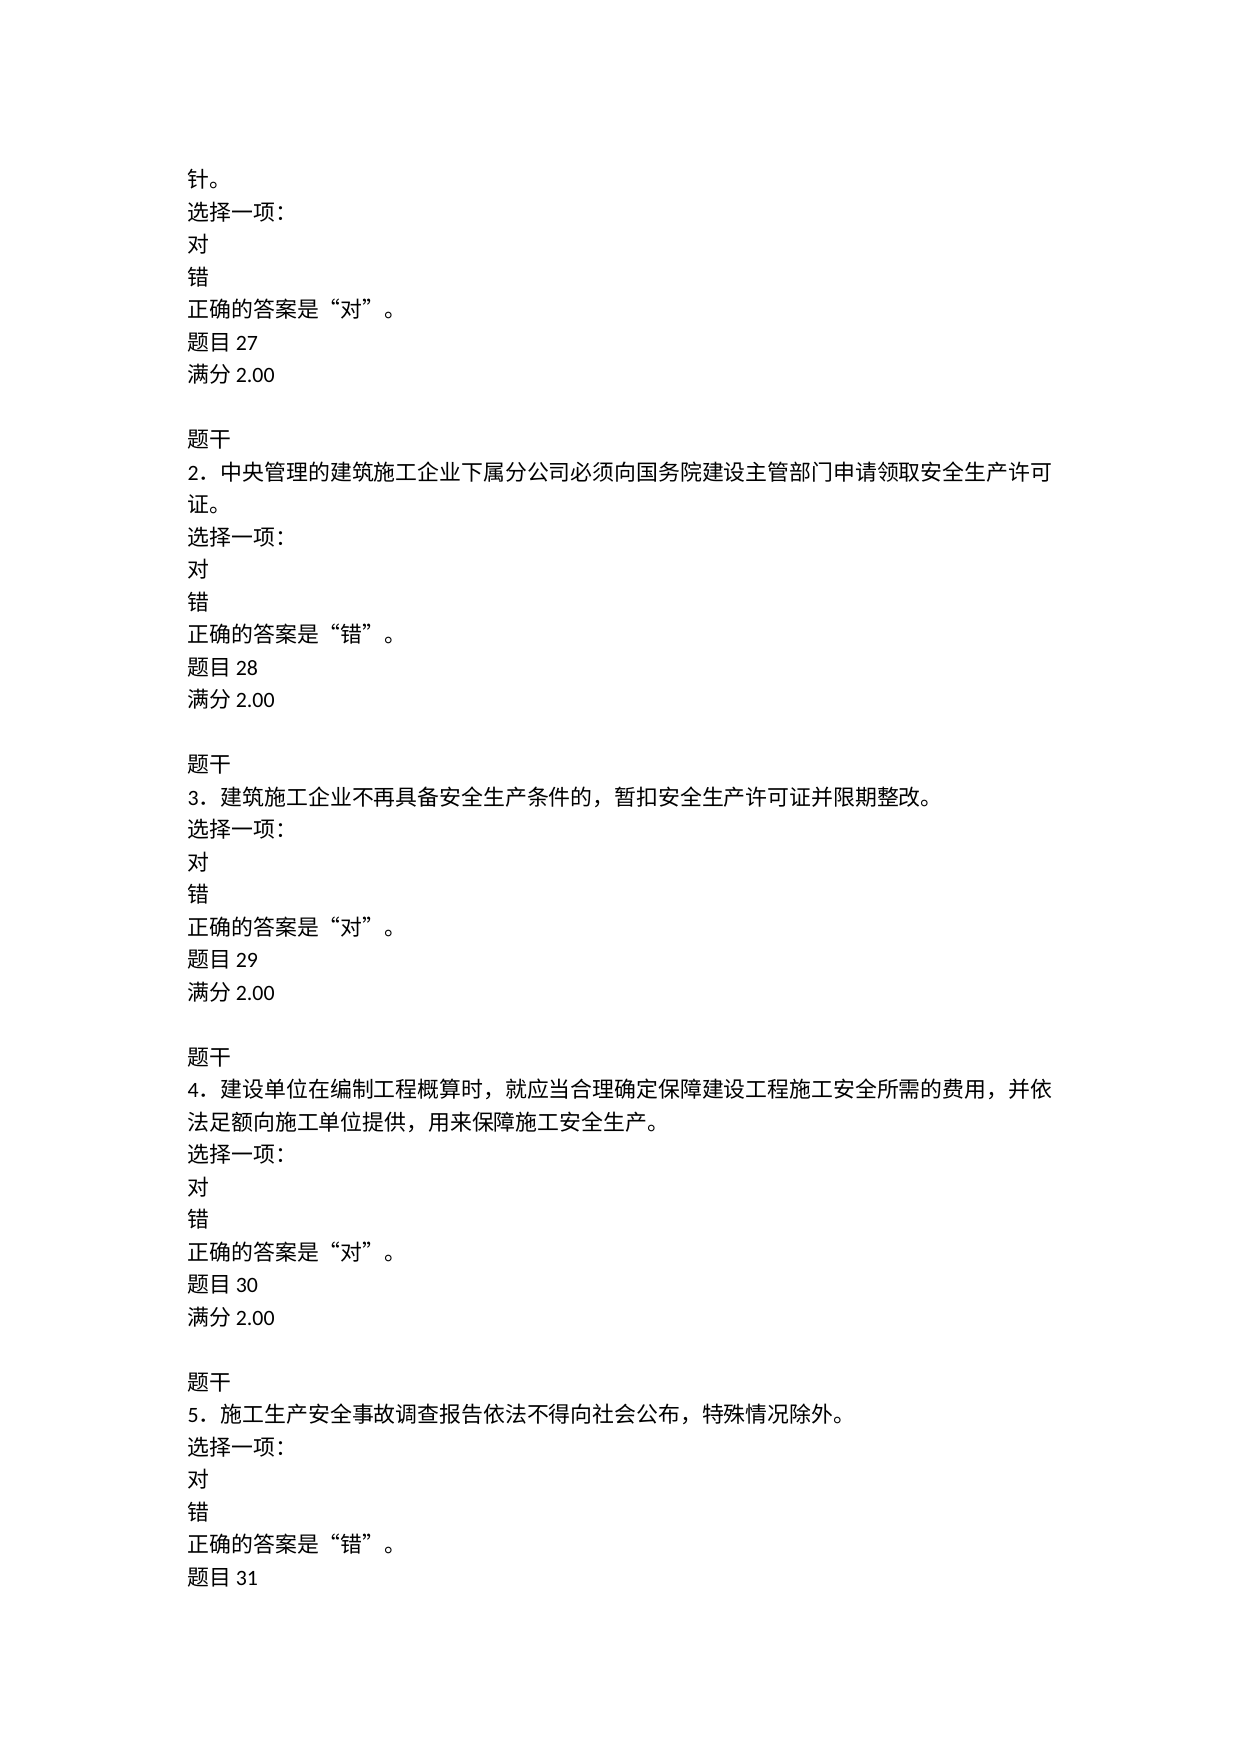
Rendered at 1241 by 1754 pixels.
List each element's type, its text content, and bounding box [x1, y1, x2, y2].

text 2．中央管理的建筑施工企业下属分公司必须向国务院建设主管部门申请领取安全生产许可证。 [187, 454, 1053, 519]
text 对 [187, 227, 1053, 259]
text 对 [187, 552, 1053, 584]
text 对 [187, 844, 1053, 877]
text 选择一项： [187, 1137, 1053, 1169]
text 正确的答案是“错”。 [187, 617, 1053, 649]
text 题干 [187, 1039, 1053, 1072]
text 错 [187, 1202, 1053, 1234]
text 选择一项： [187, 1429, 1053, 1462]
text 错 [187, 584, 1053, 617]
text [187, 162, 1053, 194]
text 错 [187, 259, 1053, 292]
text 正确的答案是“对”。 [187, 292, 1053, 324]
text 选择一项： [187, 194, 1053, 227]
text 正确的答案是“对”。 [187, 1234, 1053, 1267]
text 满分2.00 [187, 357, 1053, 389]
text 错 [187, 1494, 1053, 1527]
text 5．施工生产安全事故调查报告依法不得向社会公布，特殊情况除外。 [187, 1397, 1053, 1429]
text 3．建筑施工企业不再具备安全生产条件的，暂扣安全生产许可证并限期整改。 [187, 779, 1053, 812]
text 选择一项： [187, 519, 1053, 552]
text 题目27 [187, 324, 1053, 357]
text 题目30 [187, 1267, 1053, 1299]
text 满分2.00 [187, 974, 1053, 1007]
text 题干 [187, 422, 1053, 454]
text 题目29 [187, 942, 1053, 974]
text 选择一项： [187, 812, 1053, 844]
text 对 [187, 1462, 1053, 1494]
text 题干 [187, 1364, 1053, 1397]
text 满分2.00 [187, 682, 1053, 714]
text 错 [187, 877, 1053, 909]
text 题目31 [187, 1559, 1053, 1592]
text 题目28 [187, 649, 1053, 682]
text 4．建设单位在编制工程概算时，就应当合理确定保障建设工程施工安全所需的费用，并依法足额向施工单位提供，用来保障施工安全生产。 [187, 1072, 1053, 1137]
text 满分2.00 [187, 1299, 1053, 1332]
text 正确的答案是“错”。 [187, 1527, 1053, 1559]
text 题干 [187, 747, 1053, 779]
text 正确的答案是“对”。 [187, 909, 1053, 942]
text 对 [187, 1169, 1053, 1202]
